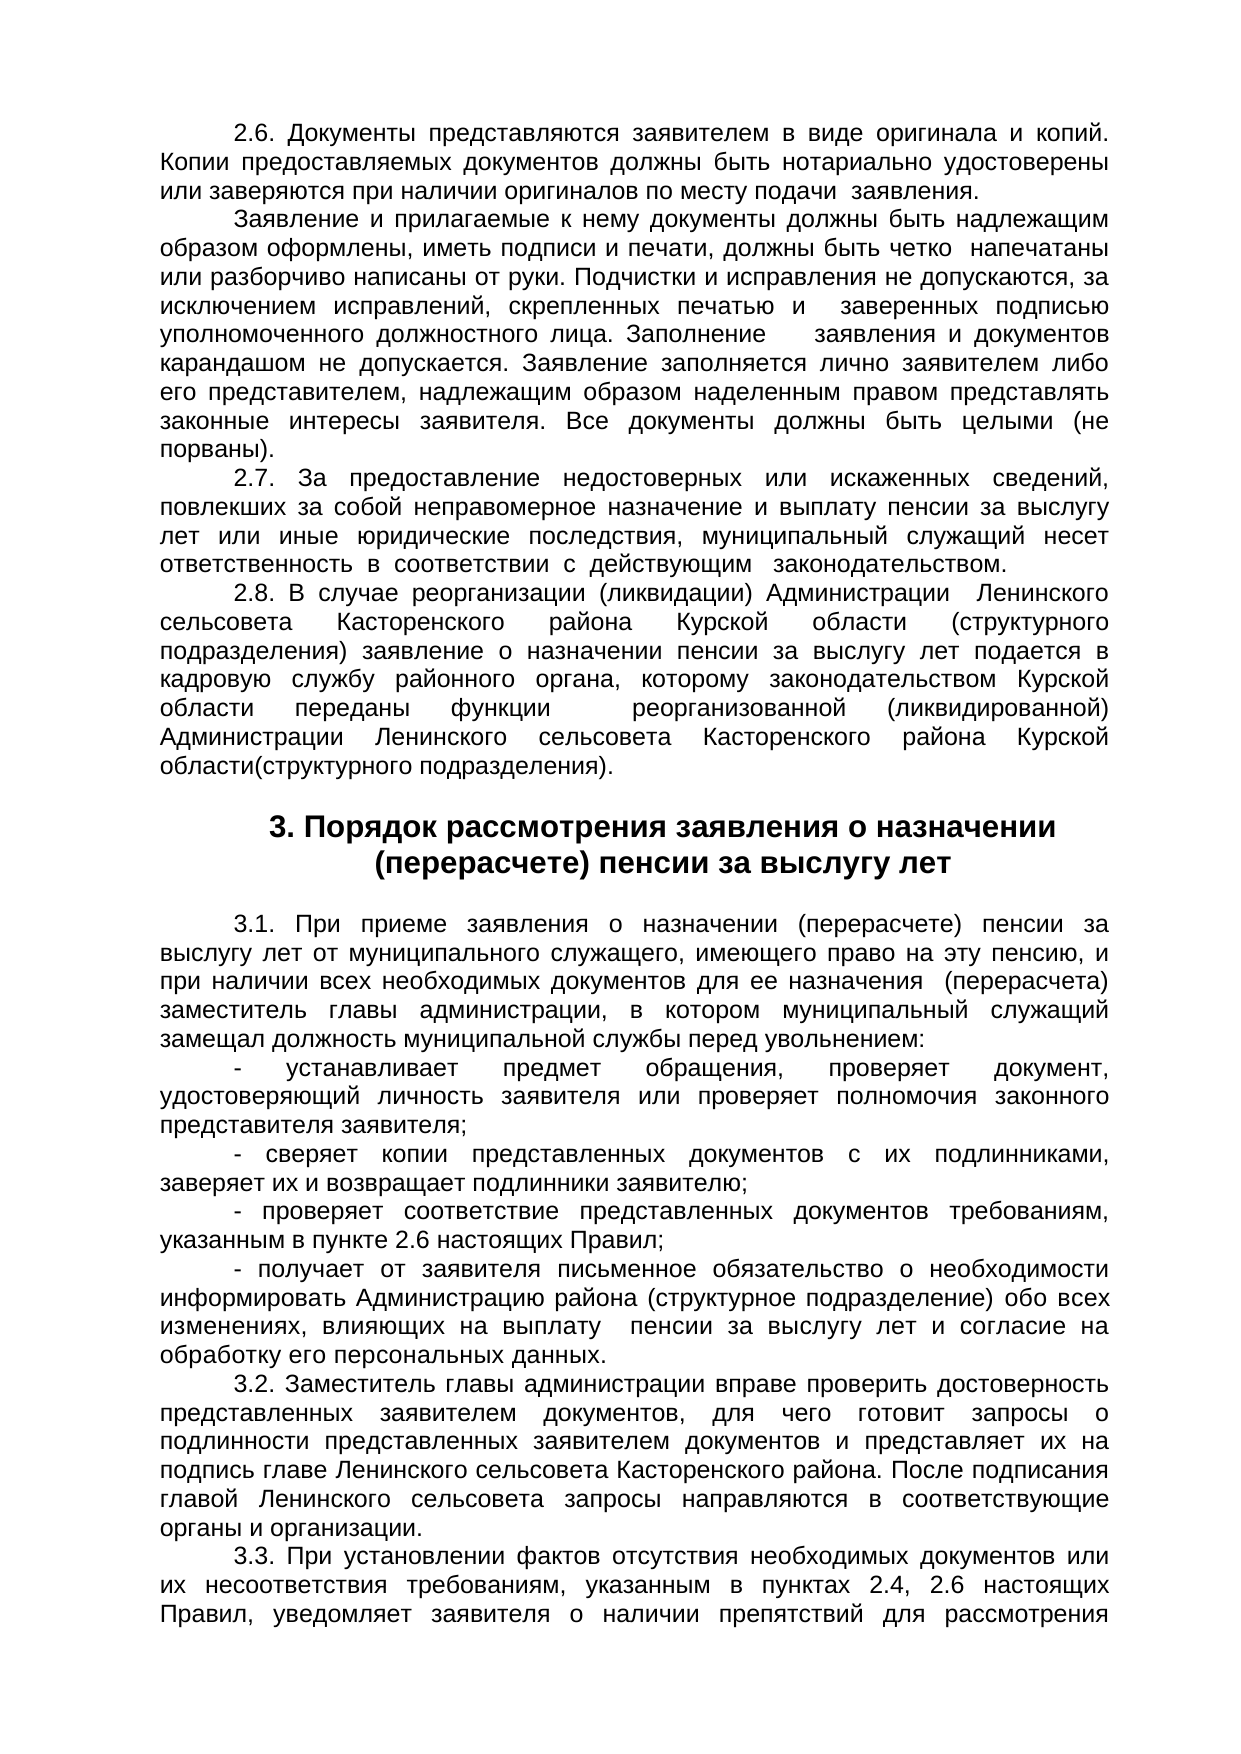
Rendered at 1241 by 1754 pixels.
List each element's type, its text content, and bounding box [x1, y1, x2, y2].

text Заявление и прилагаемые к нему документы должны быть надлежащим образом оформлены, иметь подписи и печати, должны быть четко напечатаны или разборчиво написаны от руки. Подчистки и исправления не допускаются, за исключением исправлений, скрепленных печатью и заверенных подписью уполномоченного должностного лица. Заполнение заявления и документов карандашом не допускается. Заявление заполняется лично заявителем либо его представителем, надлежащим образом наделенным правом представлять законные интересы заявителя. Все документы должны быть целыми (не порваны). [159, 204, 1110, 463]
text 2.8. В случае реорганизации (ликвидации) Администрации Ленинского сельсовета Касторенского района Курской области (структурного подразделения) заявление о назначении пенсии за выслугу лет подается в кадровую службу районного органа, которому законодательством Курской области переданы функции реорганизованной (ликвидированной) Администрации Ленинского сельсовета Касторенского района Курской области(структурного подразделения). [159, 578, 1110, 779]
text - получает от заявителя письменное обязательство о необходимости информировать Администрацию района (структурное подразделение) обо всех изменениях, влияющих на выплату пенсии за выслугу лет и согласие на обработку его персональных данных. [159, 1254, 1110, 1369]
text 2.6. Документы представляются заявителем в виде оригинала и копий. Копии предоставляемых документов должны быть нотариально удостоверены или заверяются при наличии оригиналов по месту подачи заявления. [159, 118, 1110, 204]
text 3.2. Заместитель главы администрации вправе проверить достоверность представленных заявителем документов, для чего готовит запросы о подлинности представленных заявителем документов и представляет их на подпись главе Ленинского сельсовета Касторенского района. После подписания главой Ленинского сельсовета запросы направляются в соответствующие органы и организации. [159, 1369, 1110, 1541]
text (перерасчете) пенсии за выслугу лет [159, 844, 1110, 880]
text - устанавливает предмет обращения, проверяет документ, удостоверяющий личность заявителя или проверяет полномочия законного представителя заявителя; [159, 1052, 1110, 1139]
text - проверяет соответствие представленных документов требованиям, указанным в пункте 2.6 настоящих Правил; [159, 1196, 1110, 1254]
text 3.1. При приеме заявления о назначении (перерасчете) пенсии за выслугу лет от муниципального служащего, имеющего право на эту пенсию, и при наличии всех необходимых документов для ее назначения (перерасчета) заместитель главы администрации, в котором муниципальный служащий замещал должность муниципальной службы перед увольнением: [159, 909, 1110, 1052]
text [159, 1541, 1110, 1627]
text 2.7. За предоставление недостоверных или искаженных сведений, повлекших за собой неправомерное назначение и выплату пенсии за выслугу лет или иные юридические последствия, муниципальный служащий несет ответственность в соответствии с действующим законодательством. [159, 463, 1110, 578]
text 3. Порядок рассмотрения заявления о назначении [159, 808, 1110, 844]
text - сверяет копии представленных документов с их подлинниками, заверяет их и возвращает подлинники заявителю; [159, 1139, 1110, 1196]
